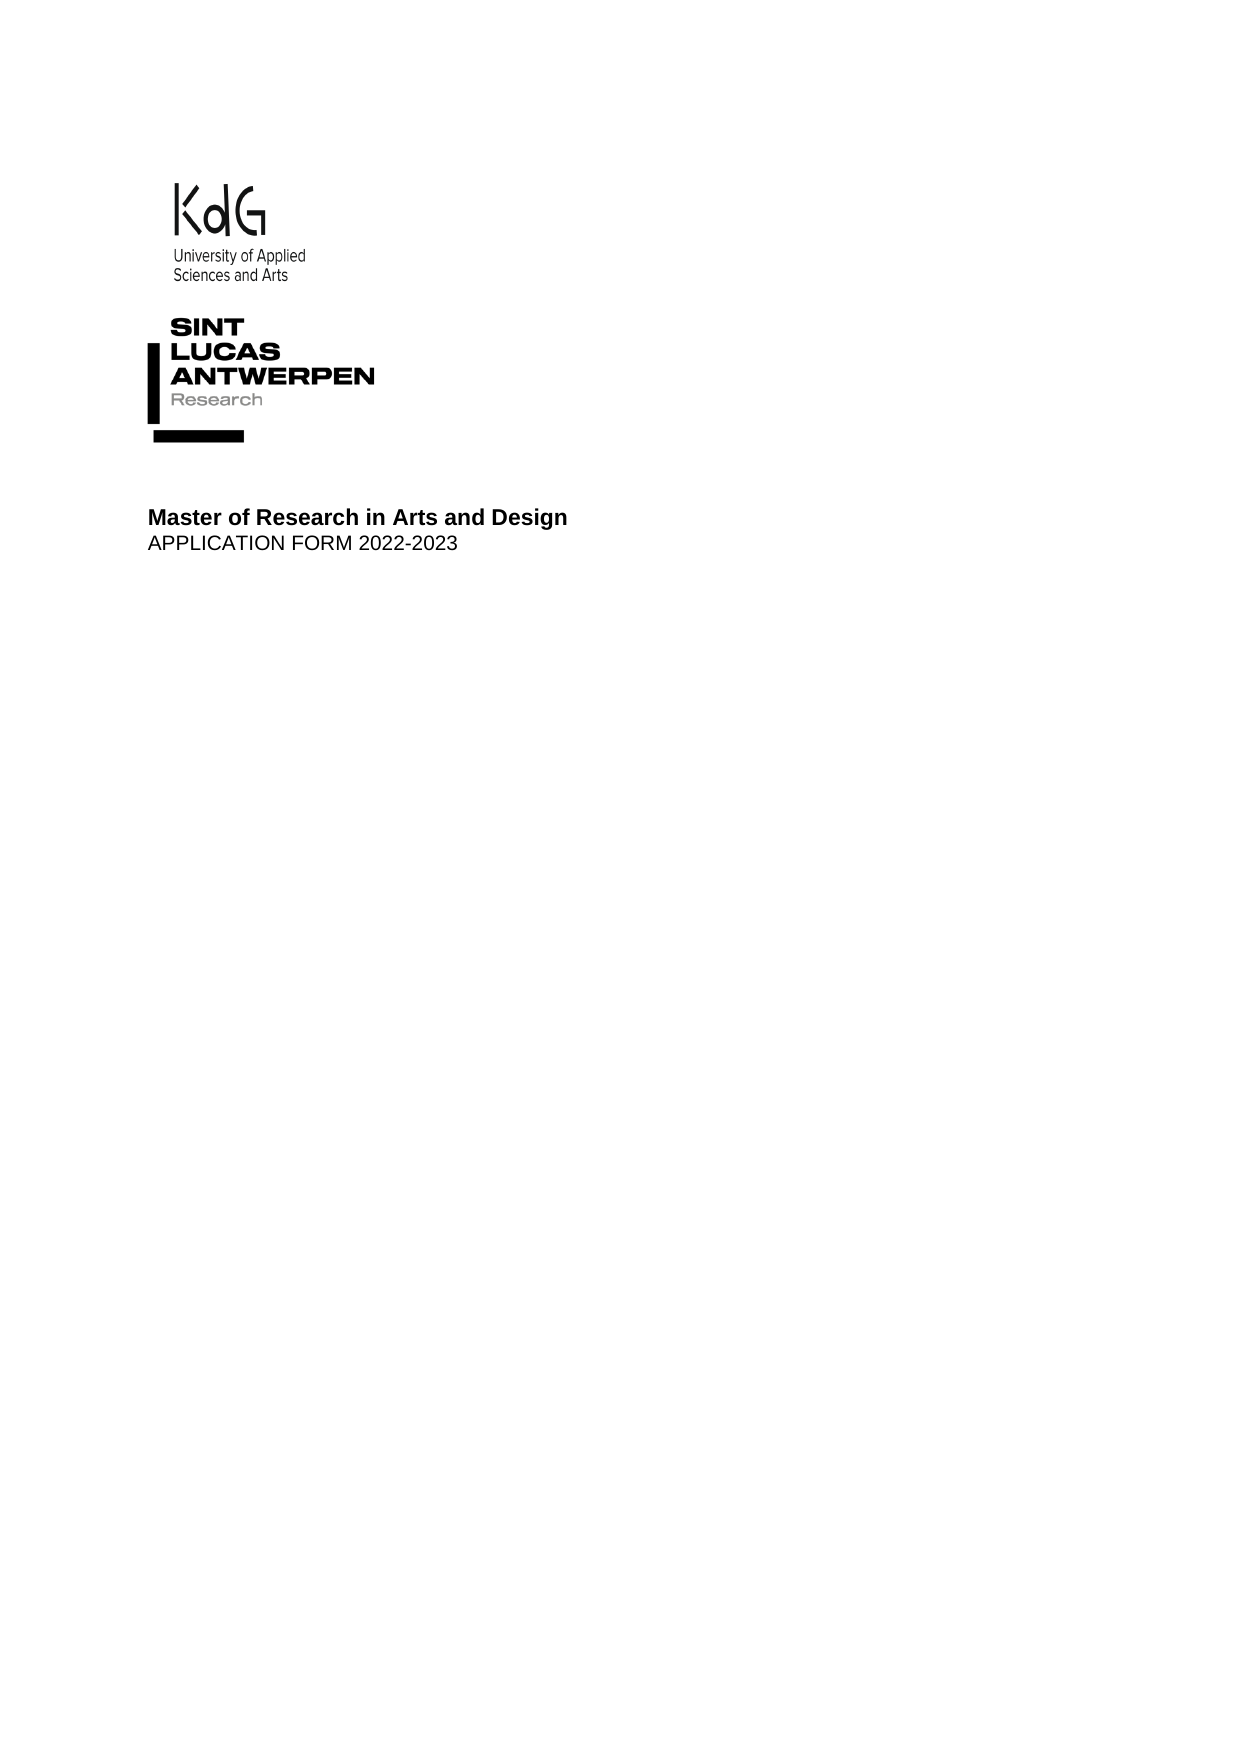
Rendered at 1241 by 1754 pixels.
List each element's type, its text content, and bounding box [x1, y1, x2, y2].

text Master of Research in Arts and Design [148, 504, 1093, 530]
picture [147, 317, 375, 443]
text APPLICATION FORM 2022-2023 [148, 530, 1093, 554]
